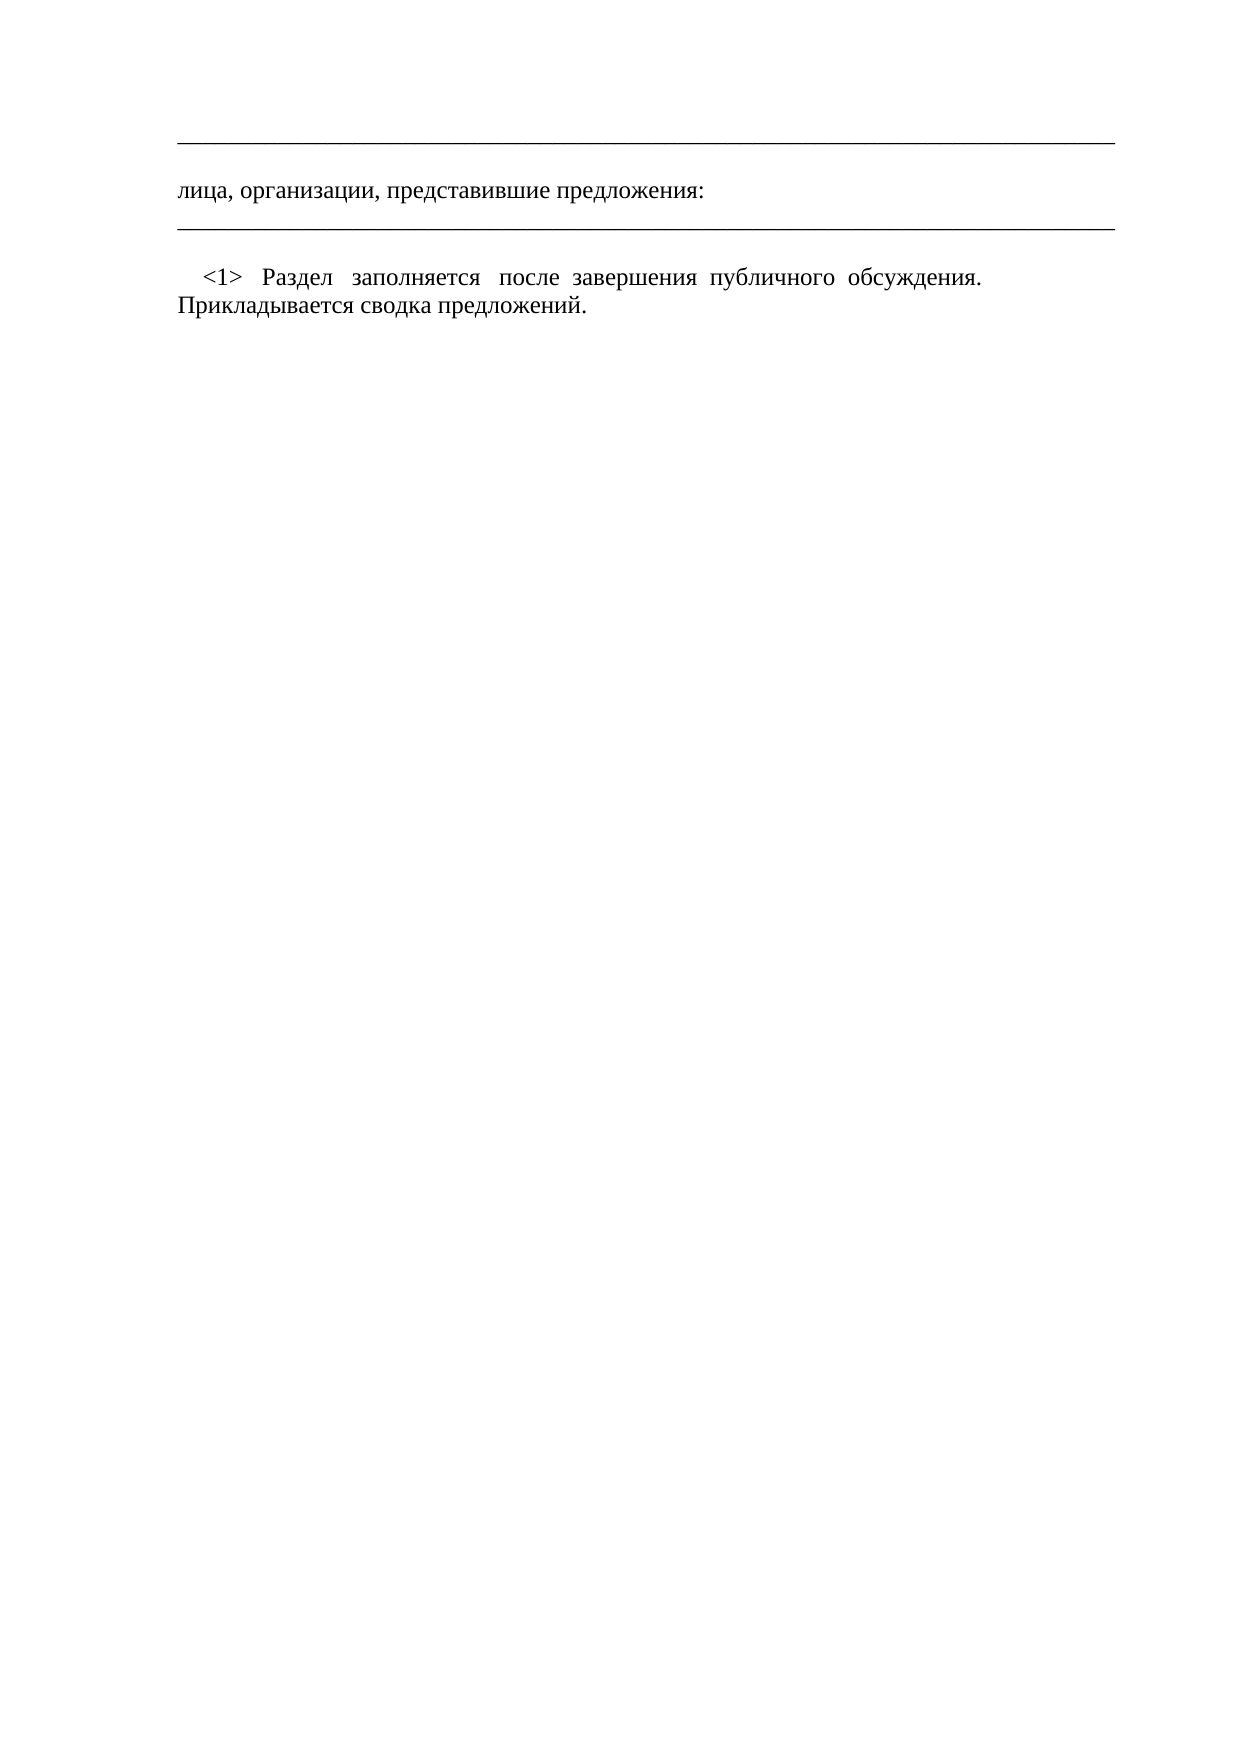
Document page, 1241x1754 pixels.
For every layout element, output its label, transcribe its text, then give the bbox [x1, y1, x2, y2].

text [177, 204, 1152, 233]
text Прикладывается сводка предложений. [177, 291, 1152, 319]
text лица, организации, представившие предложения: [177, 176, 1152, 204]
text <1> Раздел заполняется после завершения публичного обсуждения. [177, 262, 1152, 291]
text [177, 118, 1152, 147]
